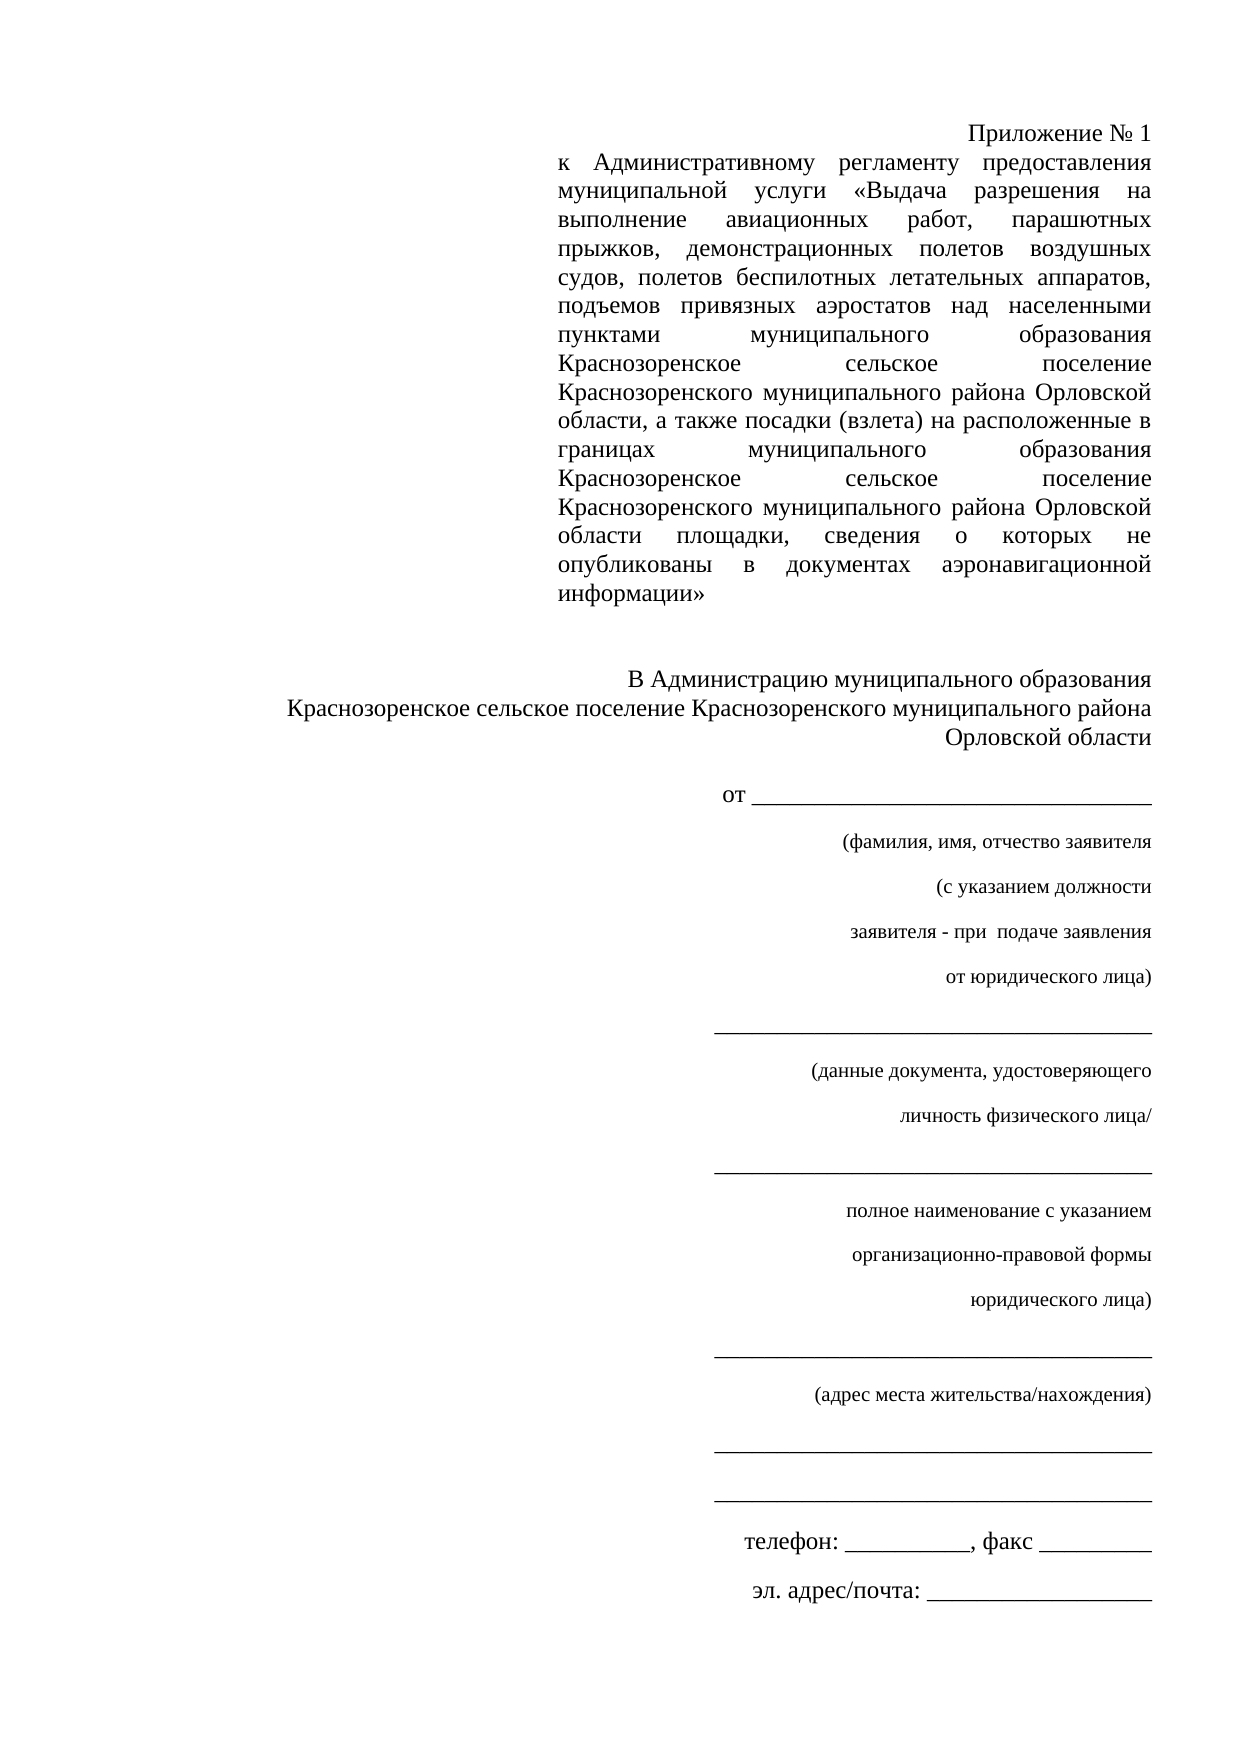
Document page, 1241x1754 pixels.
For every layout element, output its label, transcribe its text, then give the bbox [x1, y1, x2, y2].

text личность физического лица/ [177, 1103, 1152, 1127]
text юридического лица) [177, 1287, 1152, 1311]
text телефон: __________, факс _________ [177, 1526, 1152, 1554]
text организационно-правовой формы [177, 1242, 1152, 1266]
text полное наименование с указанием [177, 1197, 1152, 1222]
table_header к Административному регламенту предоставления муниципальной услуги «Выдача разрешения на выполнение авиационных работ, парашютных прыжков, демонстрационных полетов воздушных судов, полетов беспилотных летательных аппаратов, подъемов привязных аэростатов над населенными пунктами муниципального образования Краснозоренское сельское поселение Краснозоренского муниципального района Орловской области, а также посадки (взлета) на расположенные в границах муниципального образования Краснозоренское сельское поселение Краснозоренского муниципального района Орловской области площадки, сведения о которых не опубликованы в документах аэронавигационной информации» [546, 147, 1163, 636]
text эл. адрес/почта: __________________ [177, 1575, 1152, 1604]
text ___________________________________ [177, 1148, 1152, 1177]
text Приложение № 1 [177, 118, 1152, 147]
text ___________________________________ [177, 1008, 1152, 1037]
text (данные документа, удостоверяющего [177, 1058, 1152, 1082]
text ___________________________________ [177, 1427, 1152, 1455]
text заявителя - при подаче заявления [177, 919, 1152, 943]
text Краснозоренское сельское поселение Краснозоренского муниципального района Орловской области [177, 693, 1152, 751]
text (адрес места жительства/нахождения) [177, 1382, 1152, 1406]
text (с указанием должности [177, 874, 1152, 898]
text В Администрацию муниципального образования [177, 664, 1152, 693]
text (фамилия, имя, отчество заявителя [177, 829, 1152, 853]
text от ________________________________ [177, 779, 1152, 808]
text от юридического лица) [177, 964, 1152, 988]
text ___________________________________ [177, 1476, 1152, 1505]
text ___________________________________ [177, 1332, 1152, 1361]
